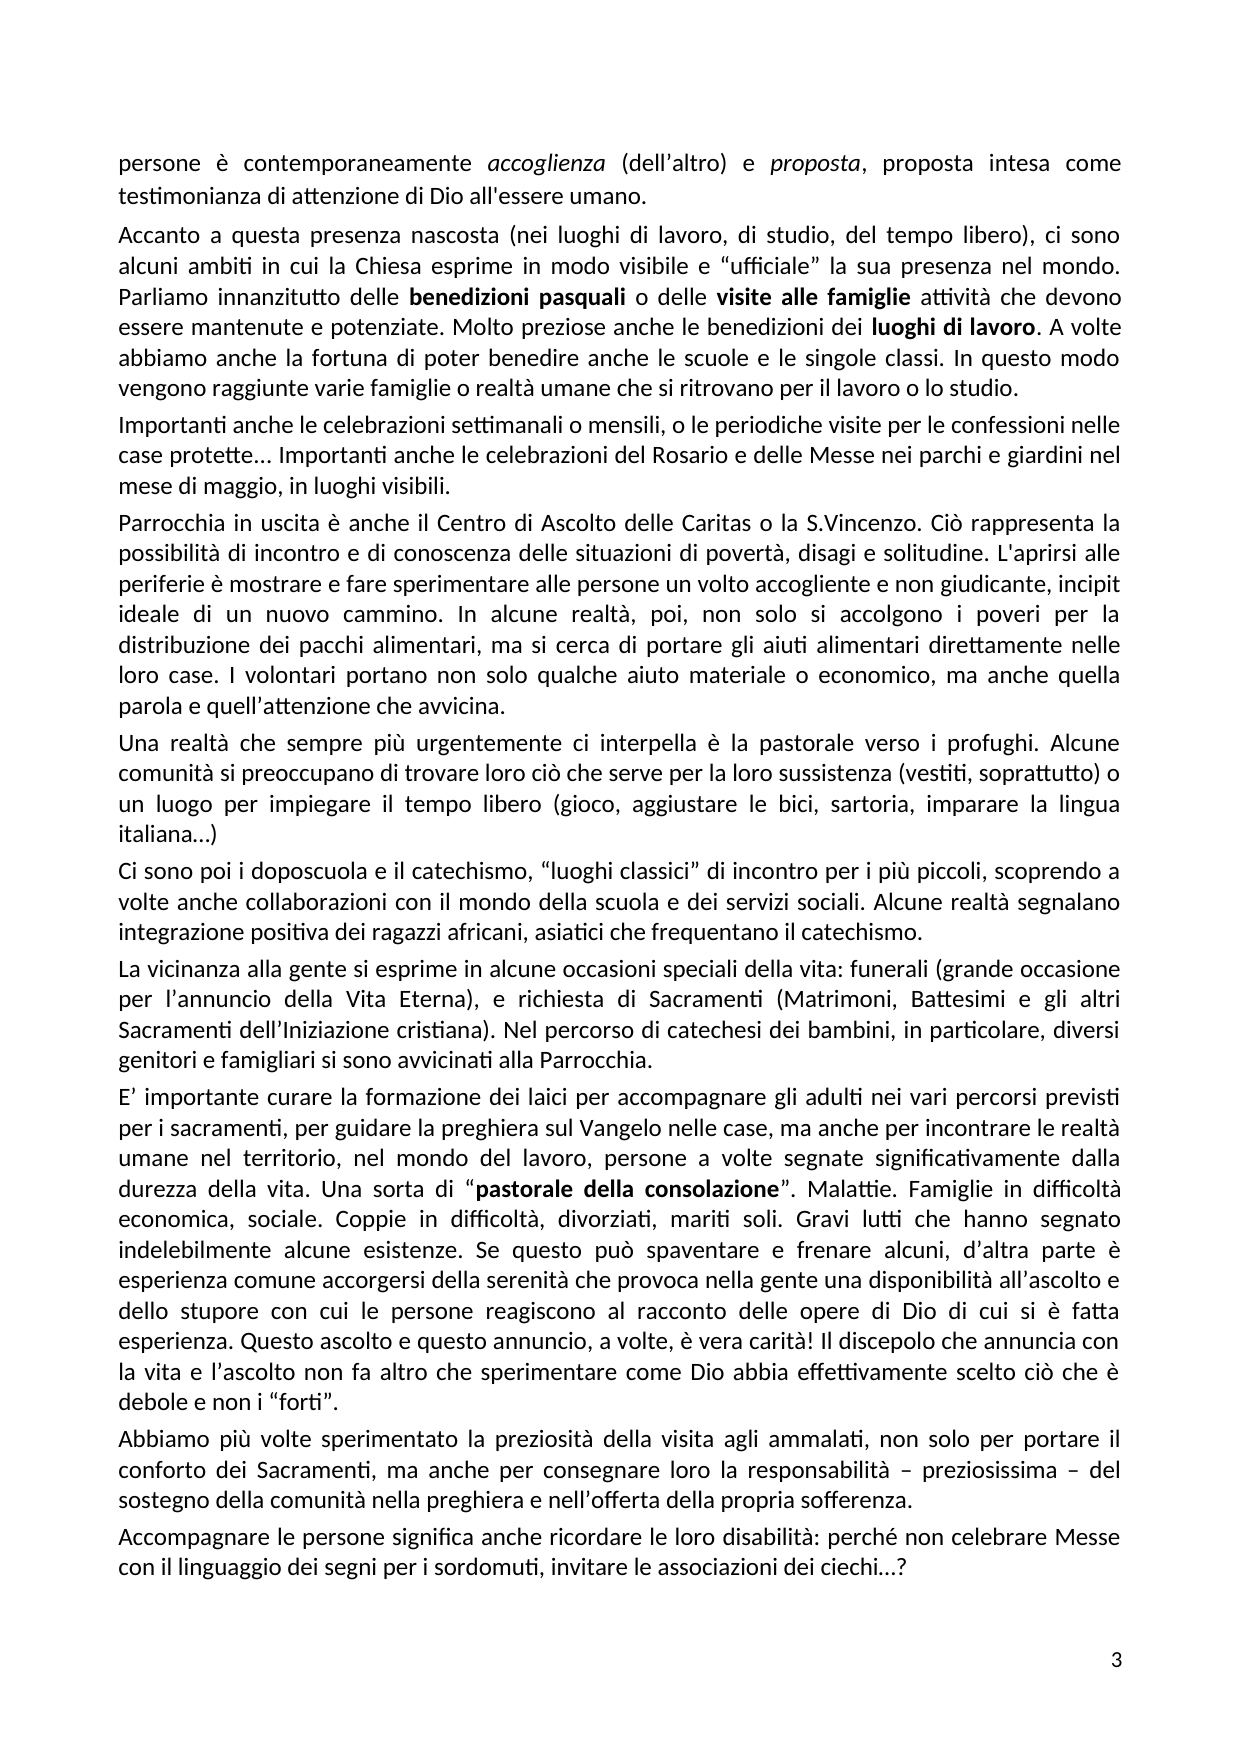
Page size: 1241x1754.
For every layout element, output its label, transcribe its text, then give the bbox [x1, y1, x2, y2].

text Una realtà che sempre più urgentemente ci interpella è la pastorale verso i profughi. Alcune comunità si preoccupano di trovare loro ciò che serve per la loro sussistenza (vestiti, soprattutto) o un luogo per impiegare il tempo libero (gioco, aggiustare le bici, sartoria, imparare la lingua italiana…) [118, 727, 1122, 849]
text Accanto a questa presenza nascosta (nei luoghi di lavoro, di studio, del tempo libero), ci sono alcuni ambiti in cui la Chiesa esprime in modo visibile e “ufficiale” la sua presenza nel mondo. Parliamo innanzitutto delle benedizioni pasquali o delle visite alle famiglie attività che devono essere mantenute e potenziate. Molto preziose anche le benedizioni dei luoghi di lavoro. A volte abbiamo anche la fortuna di poter benedire anche le scuole e le singole classi. In questo modo vengono raggiunte varie famiglie o realtà umane che si ritrovano per il lavoro o lo studio. [118, 220, 1122, 403]
text La vicinanza alla gente si esprime in alcune occasioni speciali della vita: funerali (grande occasione per l’annuncio della Vita Eterna), e richiesta di Sacramenti (Matrimoni, Battesimi e gli altri Sacramenti dell’Iniziazione cristiana). Nel percorso di catechesi dei bambini, in particolare, diversi genitori e famigliari si sono avvicinati alla Parrocchia. [118, 953, 1122, 1075]
text Abbiamo più volte sperimentato la preziosità della visita agli ammalati, non solo per portare il conforto dei Sacramenti, ma anche per consegnare loro la responsabilità – preziosissima – del sostegno della comunità nella preghiera e nell’offerta della propria sofferenza. [118, 1423, 1122, 1515]
text Accompagnare le persone significa anche ricordare le loro disabilità: perché non celebrare Messe con il linguaggio dei segni per i sordomuti, invitare le associazioni dei ciechi…? [118, 1521, 1122, 1582]
text E’ importante curare la formazione dei laici per accompagnare gli adulti nei vari percorsi previsti per i sacramenti, per guidare la preghiera sul Vangelo nelle case, ma anche per incontrare le realtà umane nel territorio, nel mondo del lavoro, persone a volte segnate significativamente dalla durezza della vita. Una sorta di “pastorale della consolazione”. Malattie. Famiglie in difficoltà economica, sociale. Coppie in difficoltà, divorziati, mariti soli. Gravi lutti che hanno segnato indelebilmente alcune esistenze. Se questo può spaventare e frenare alcuni, d’altra parte è esperienza comune accorgersi della serenità che provoca nella gente una disponibilità all’ascolto e dello stupore con cui le persone reagiscono al racconto delle opere di Dio di cui si è fatta esperienza. Questo ascolto e questo annuncio, a volte, è vera carità! Il discepolo che annuncia con la vita e l’ascolto non fa altro che sperimentare come Dio abbia effettivamente scelto ciò che è debole e non i “forti”. [118, 1081, 1122, 1417]
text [118, 148, 1122, 211]
text Importanti anche le celebrazioni settimanali o mensili, o le periodiche visite per le confessioni nelle case protette... Importanti anche le celebrazioni del Rosario e delle Messe nei parchi e giardini nel mese di maggio, in luoghi visibili. [118, 409, 1122, 501]
text Parrocchia in uscita è anche il Centro di Ascolto delle Caritas o la S.Vincenzo. Ciò rappresenta la possibilità di incontro e di conoscenza delle situazioni di povertà, disagi e solitudine. L'aprirsi alle periferie è mostrare e fare sperimentare alle persone un volto accogliente e non giudicante, incipit ideale di un nuovo cammino. In alcune realtà, poi, non solo si accolgono i poveri per la distribuzione dei pacchi alimentari, ma si cerca di portare gli aiuti alimentari direttamente nelle loro case. I volontari portano non solo qualche aiuto materiale o economico, ma anche quella parola e quell’attenzione che avvicina. [118, 507, 1122, 721]
text Ci sono poi i doposcuola e il catechismo, “luoghi classici” di incontro per i più piccoli, scoprendo a volte anche collaborazioni con il mondo della scuola e dei servizi sociali. Alcune realtà segnalano integrazione positiva dei ragazzi africani, asiatici che frequentano il catechismo. [118, 855, 1122, 947]
